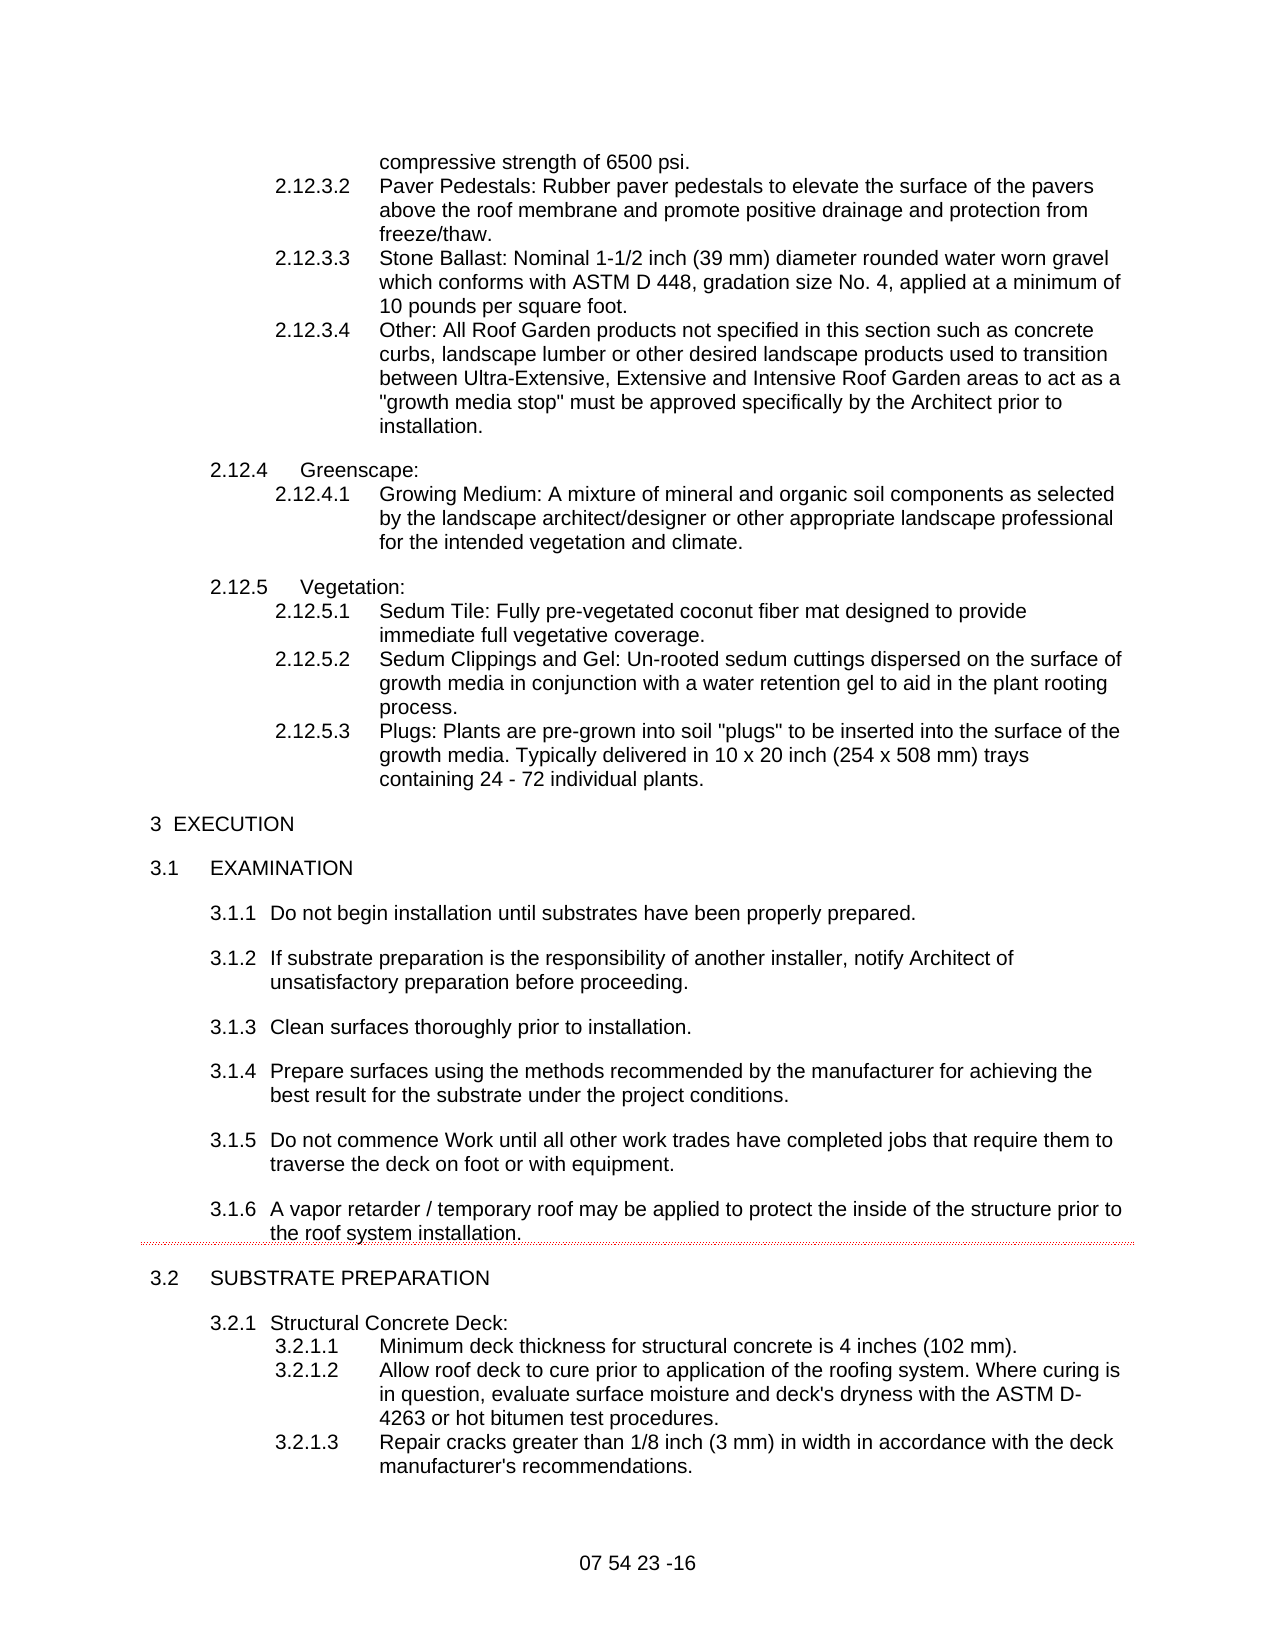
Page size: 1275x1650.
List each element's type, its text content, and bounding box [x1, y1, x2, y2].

list Minimum deck thickness for structural concrete is 4 inches (102 mm). [275, 1334, 1125, 1358]
list Sedum Tile: Fully pre-vegetated coconut fiber mat designed to provide immediate full vegetative coverage. [275, 599, 1125, 647]
list Allow roof deck to cure prior to application of the roofing system. Where curing is in question, evaluate surface moisture and deck's dryness with the ASTM D-4263 or hot bitumen test procedures. [275, 1358, 1125, 1430]
list Prepare surfaces using the methods recommended by the manufacturer for achieving the best result for the substrate under the project conditions. [210, 1059, 1125, 1107]
list EXAMINATION [150, 856, 1125, 880]
list Clean surfaces thoroughly prior to installation. [210, 1014, 1125, 1038]
list Plugs: Plants are pre-grown into soil "plugs" to be inserted into the surface of the growth media. Typically delivered in 10 x 20 inch (254 x 508 mm) trays containing 24 - 72 individual plants. [275, 719, 1125, 791]
list Other: All Roof Garden products not specified in this section such as concrete curbs, landscape lumber or other desired landscape products used to transition between Ultra-Extensive, Extensive and Intensive Roof Garden areas to act as a "growth media stop" must be approved specifically by the Architect prior to installation. [275, 318, 1125, 437]
list Paver Pedestals: Rubber paver pedestals to elevate the surface of the pavers above the roof membrane and promote positive drainage and protection from freeze/thaw. [275, 174, 1125, 246]
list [275, 150, 1125, 174]
list Vegetation: [210, 575, 1125, 599]
list Stone Ballast: Nominal 1-1/2 inch (39 mm) diameter rounded water worn gravel which conforms with ASTM D 448, gradation size No. 4, applied at a minimum of 10 pounds per square foot. [275, 246, 1125, 318]
list A vapor retarder / temporary roof may be applied to protect the inside of the structure prior to the roof system installation. [210, 1197, 1125, 1245]
list Do not commence Work until all other work trades have completed jobs that require them to traverse the deck on foot or with equipment. [210, 1128, 1125, 1176]
list If substrate preparation is the responsibility of another installer, notify Architect of unsatisfactory preparation before proceeding. [210, 946, 1125, 994]
list Structural Concrete Deck: [210, 1310, 1125, 1334]
list Greenscape: [210, 458, 1125, 482]
list Growing Medium: A mixture of mineral and organic soil components as selected by the landscape architect/designer or other appropriate landscape professional for the intended vegetation and climate. [275, 482, 1125, 554]
list Repair cracks greater than 1/8 inch (3 mm) in width in accordance with the deck manufacturer's recommendations. [275, 1430, 1125, 1478]
list SUBSTRATE PREPARATION [150, 1266, 1125, 1289]
list Do not begin installation until substrates have been properly prepared. [210, 901, 1125, 925]
list Sedum Clippings and Gel: Un-rooted sedum cuttings dispersed on the surface of growth media in conjunction with a water retention gel to aid in the plant rooting process. [275, 647, 1125, 719]
list EXECUTION [150, 811, 1125, 835]
